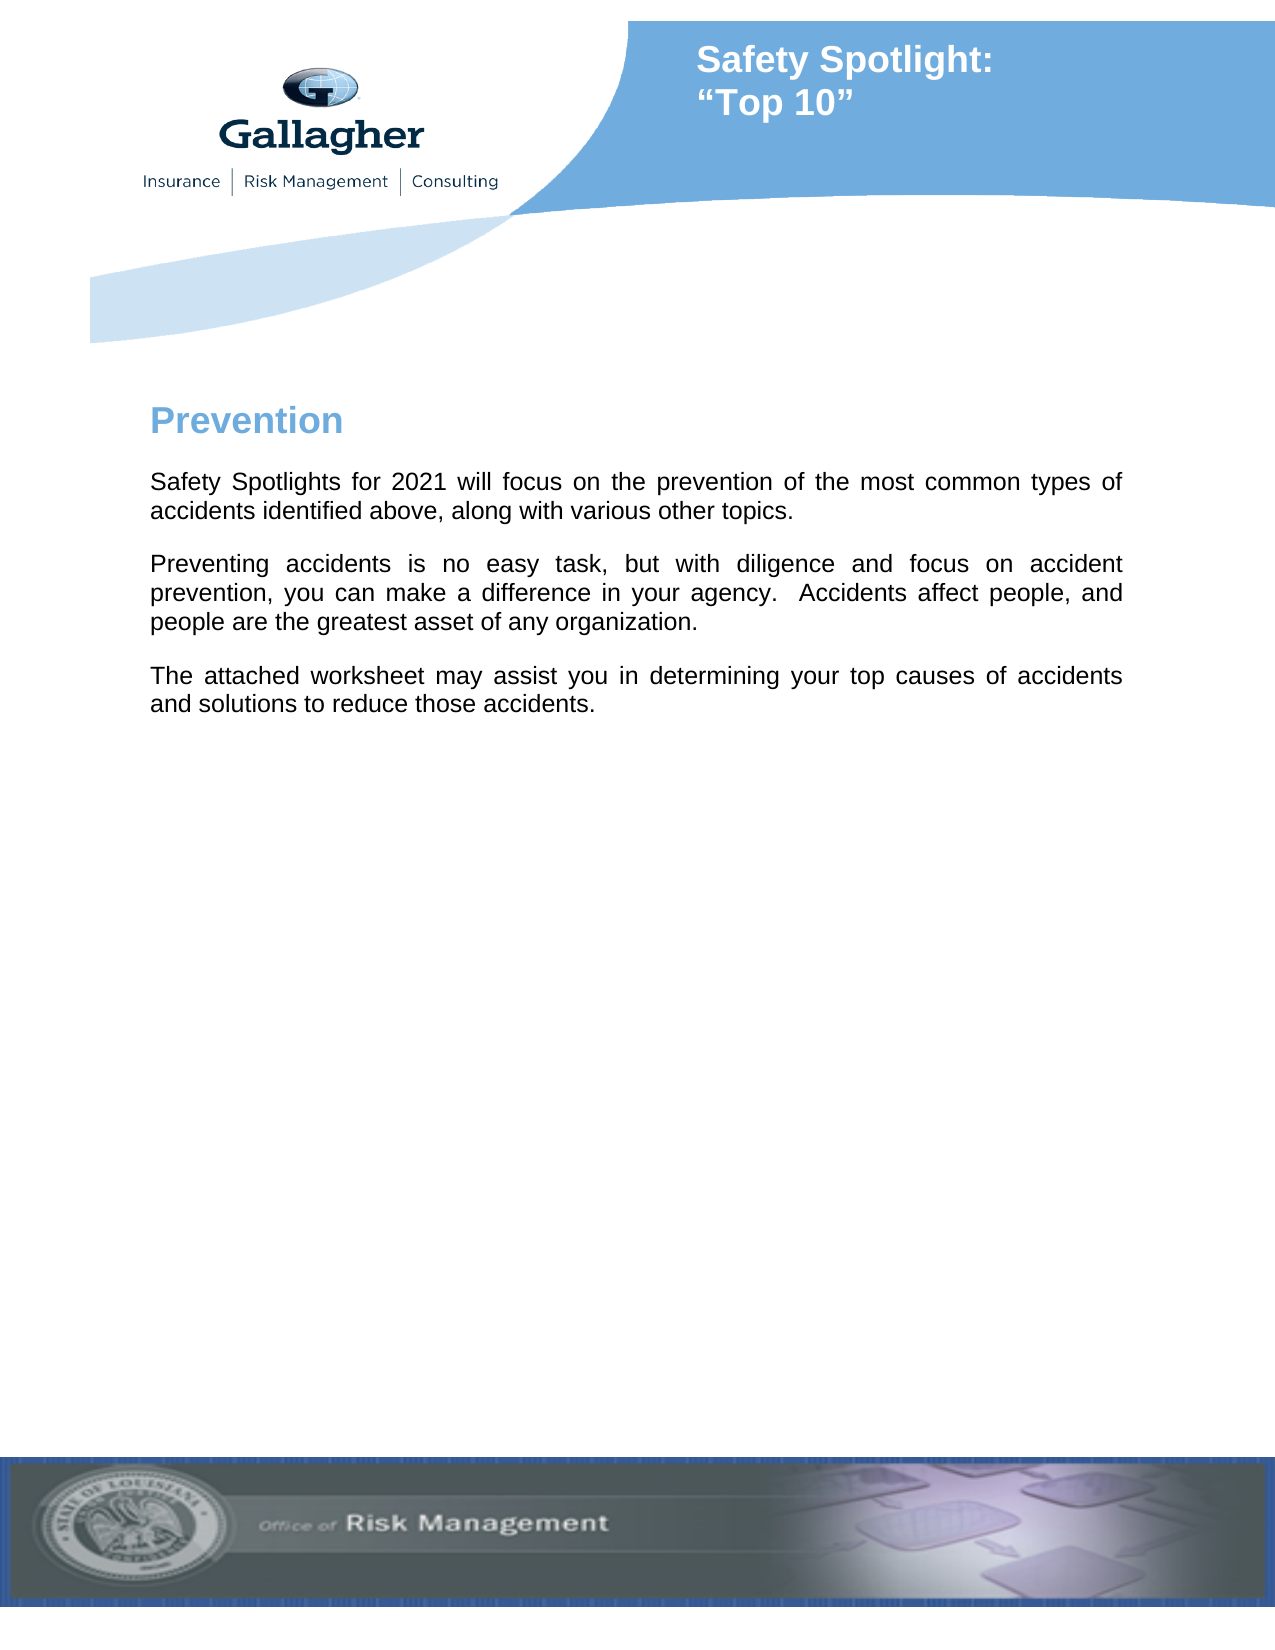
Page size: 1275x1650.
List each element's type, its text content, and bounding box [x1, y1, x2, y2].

picture [0, 1457, 1275, 1607]
text Safety Spotlights for 2021 will focus on the prevention of the most common types of accidents identified above, along with various other topics. [150, 467, 1125, 524]
text Preventing accidents is no easy task, but with diligence and focus on accident prevention, you can make a difference in your agency. Accidents affect people, and people are the greatest asset of any organization. [150, 549, 1125, 636]
subtitle Prevention [150, 399, 1125, 442]
picture [90, 21, 1275, 345]
text The attached worksheet may assist you in determining your top causes of accidents and solutions to reduce those accidents. [150, 661, 1125, 718]
